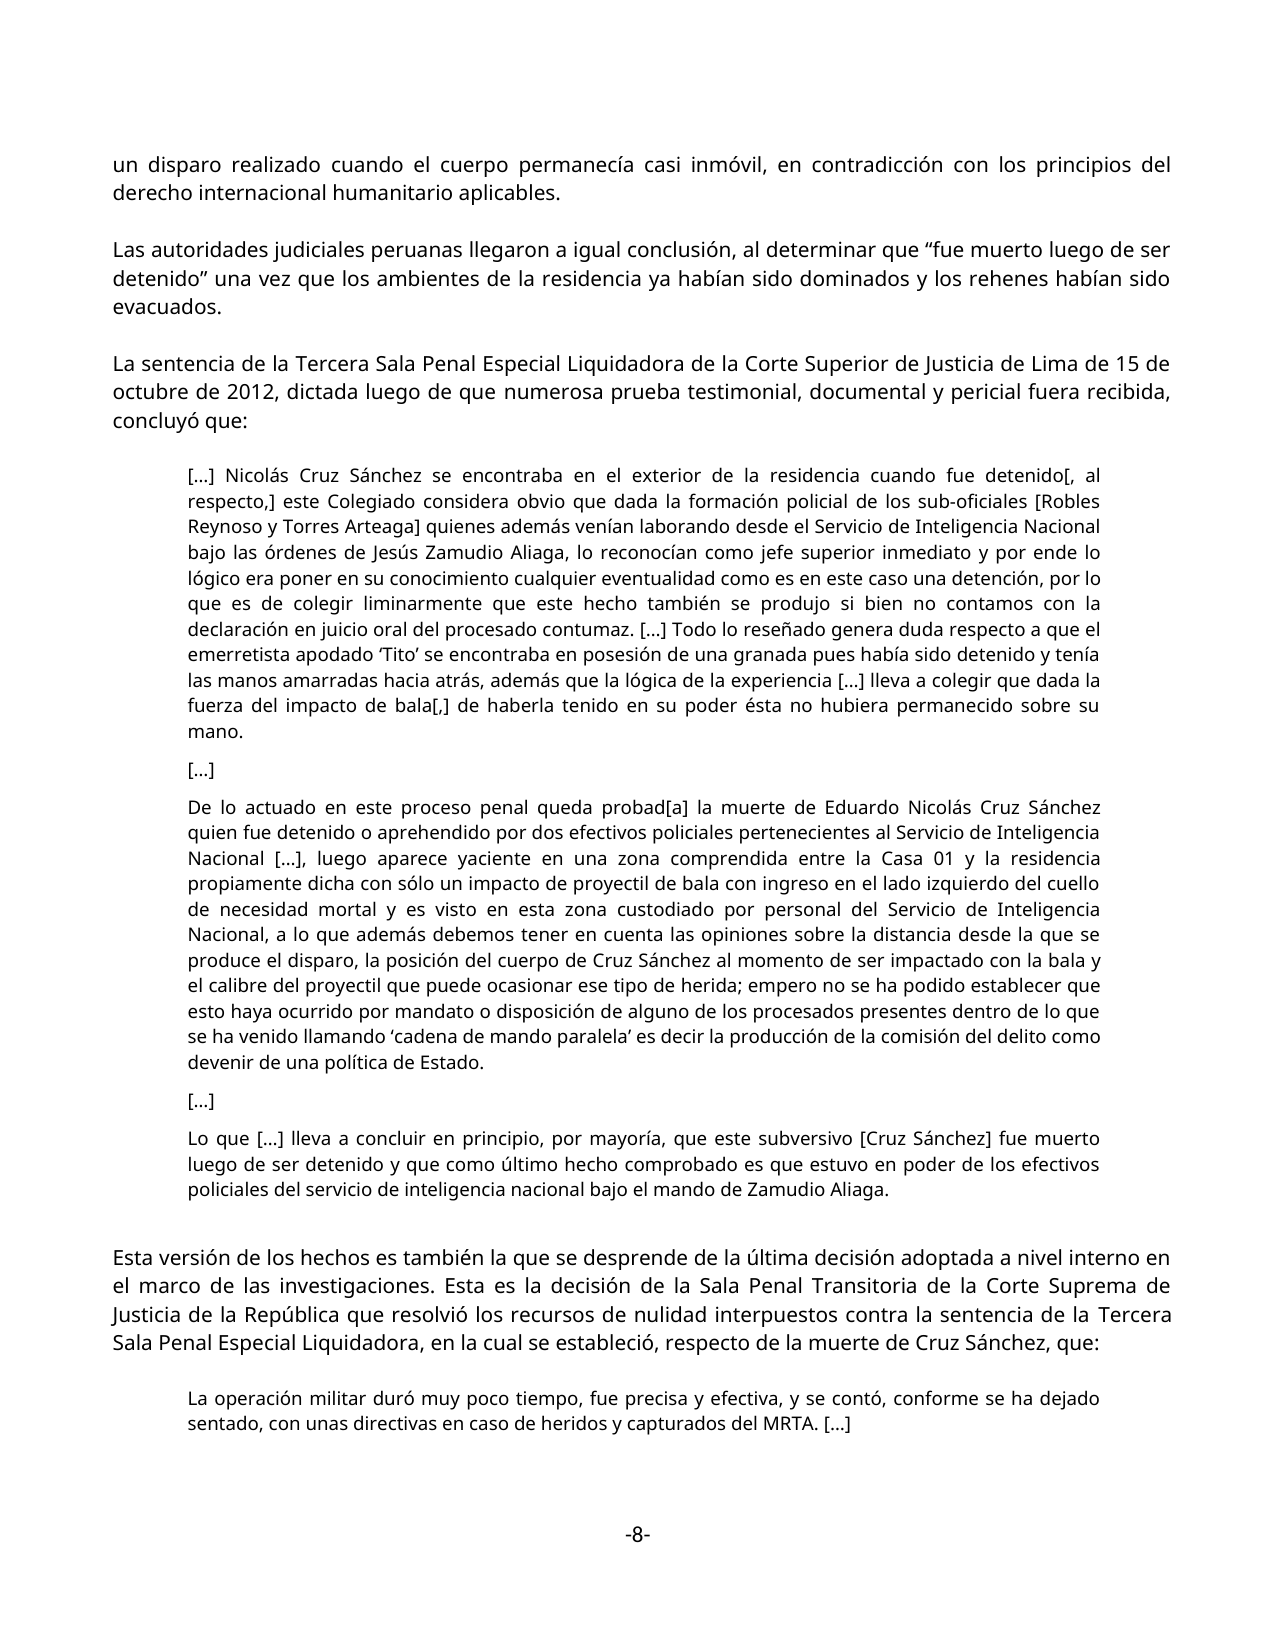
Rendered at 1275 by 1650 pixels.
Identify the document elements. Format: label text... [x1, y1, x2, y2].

text […] [187, 1087, 1102, 1113]
text Las autoridades judiciales peruanas llegaron a igual conclusión, al determinar que “fue muerto luego de ser detenido” una vez que los ambientes de la residencia ya habían sido dominados y los rehenes habían sido evacuados. [112, 235, 1172, 321]
text Esta versión de los hechos es también la que se desprende de la última decisión adoptada a nivel interno en el marco de las investigaciones. Esta es la decisión de la Sala Penal Transitoria de la Corte Suprema de Justicia de la República que resolvió los recursos de nulidad interpuestos contra la sentencia de la Tercera Sala Penal Especial Liquidadora, en la cual se estableció, respecto de la muerte de Cruz Sánchez, que: [112, 1243, 1172, 1357]
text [112, 150, 1172, 207]
text De lo actuado en este proceso penal queda probad[a] la muerte de Eduardo Nicolás Cruz Sánchez quien fue detenido o aprehendido por dos efectivos policiales pertenecientes al Servicio de Inteligencia Nacional […], luego aparece yaciente en una zona comprendida entre la Casa 01 y la residencia propiamente dicha con sólo un impacto de proyectil de bala con ingreso en el lado izquierdo del cuello de necesidad mortal y es visto en esta zona custodiado por personal del Servicio de Inteligencia Nacional, a lo que además debemos tener en cuenta las opiniones sobre la distancia desde la que se produce el disparo, la posición del cuerpo de Cruz Sánchez al momento de ser impactado con la bala y el calibre del proyectil que puede ocasionar ese tipo de herida; empero no se ha podido establecer que esto haya ocurrido por mandato o disposición de alguno de los procesados presentes dentro de lo que se ha venido llamando ‘cadena de mando paralela’ es decir la producción de la comisión del delito como devenir de una política de Estado. [187, 794, 1102, 1075]
text La sentencia de la Tercera Sala Penal Especial Liquidadora de la Corte Superior de Justicia de Lima de 15 de octubre de 2012, dictada luego de que numerosa prueba testimonial, documental y pericial fuera recibida, concluyó que: [112, 349, 1172, 434]
text Lo que […] lleva a concluir en principio, por mayoría, que este subversivo [Cruz Sánchez] fue muerto luego de ser detenido y que como último hecho comprobado es que estuvo en poder de los efectivos policiales del servicio de inteligencia nacional bajo el mando de Zamudio Aliaga. [187, 1125, 1102, 1202]
text […] Nicolás Cruz Sánchez se encontraba en el exterior de la residencia cuando fue detenido[, al respecto,] este Colegiado considera obvio que dada la formación policial de los sub-oficiales [Robles Reynoso y Torres Arteaga] quienes además venían laborando desde el Servicio de Inteligencia Nacional bajo las órdenes de Jesús Zamudio Aliaga, lo reconocían como jefe superior inmediato y por ende lo lógico era poner en su conocimiento cualquier eventualidad como es en este caso una detención, por lo que es de colegir liminarmente que este hecho también se produjo si bien no contamos con la declaración en juicio oral del procesado contumaz. […] Todo lo reseñado genera duda respecto a que el emerretista apodado ‘Tito’ se encontraba en posesión de una granada pues había sido detenido y tenía las manos amarradas hacia atrás, además que la lógica de la experiencia […] lleva a colegir que dada la fuerza del impacto de bala[,] de haberla tenido en su poder ésta no hubiera permanecido sobre su mano. [187, 463, 1102, 743]
text […] [187, 756, 1102, 782]
text La operación militar duró muy poco tiempo, fue precisa y efectiva, y se contó, conforme se ha dejado sentado, con unas directivas en caso de heridos y capturados del MRTA. […] [187, 1385, 1102, 1436]
